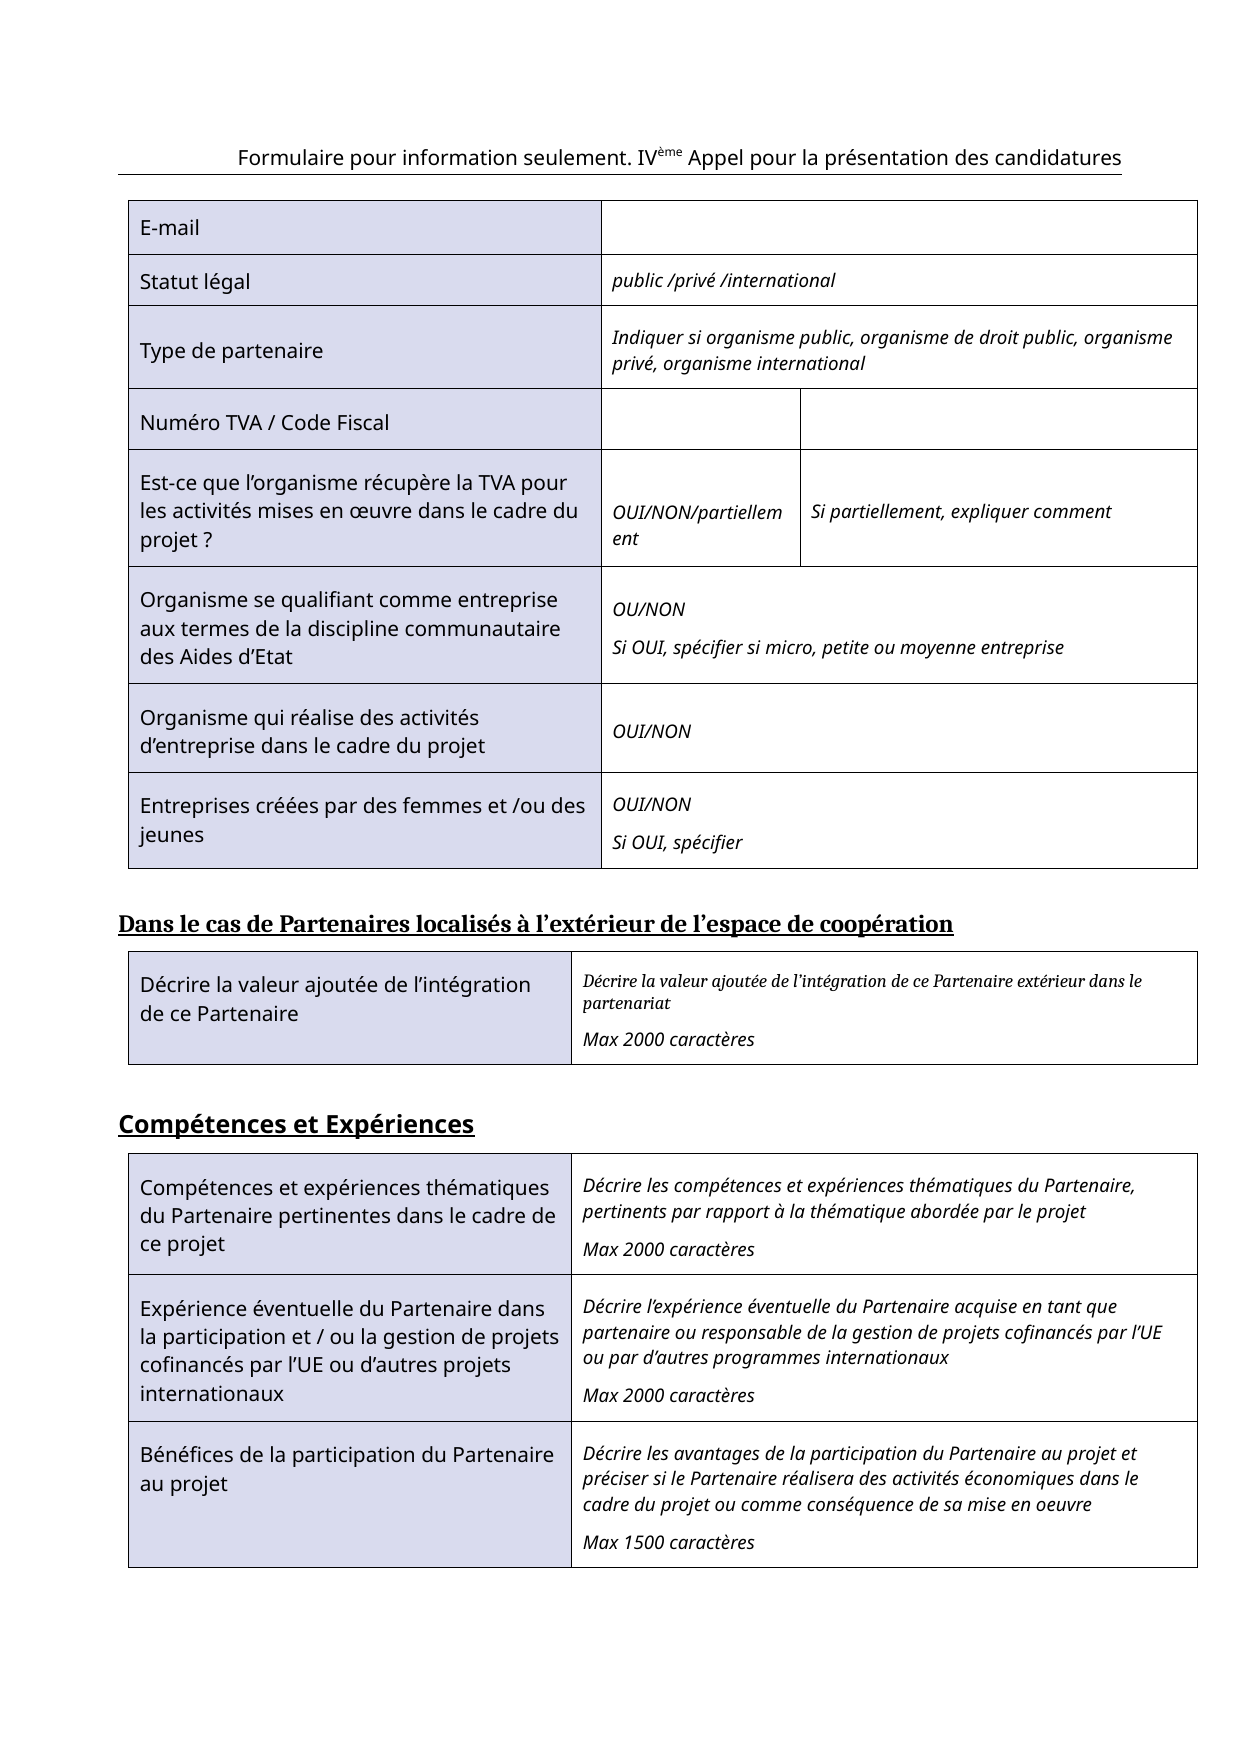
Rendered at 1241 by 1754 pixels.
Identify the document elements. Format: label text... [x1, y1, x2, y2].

table_cell OU/NON Si OUI, spécifier si micro, petite ou moyenne entreprise [602, 567, 1197, 683]
table_header Décrire les compétences et expériences thématiques du Partenaire, pertinents par rapport à la thématique abordée par le projet Max 2000 caractères [572, 1154, 1197, 1274]
table_cell Décrire l’expérience éventuelle du Partenaire acquise en tant que partenaire ou responsable de la gestion de projets cofinancés par l’UE ou par d’autres programmes internationaux Max 2000 caractères [572, 1275, 1197, 1421]
table_cell Numéro TVA / Code Fiscal [129, 389, 601, 449]
table_cell [602, 389, 800, 449]
text Dans le cas de Partenaires localisés à l’extérieur de l’espace de coopération [118, 910, 1122, 939]
table_header Décrire la valeur ajoutée de l’intégration de ce Partenaire extérieur dans le partenariat Max 2000 caractères [572, 952, 1197, 1064]
table_cell OUI/NON/partiellement [602, 450, 800, 566]
table_cell Entreprises créées par des femmes et /ou des jeunes [129, 773, 601, 868]
table_cell Type de partenaire [129, 306, 601, 388]
table_cell [801, 389, 1197, 449]
table_cell Organisme se qualifiant comme entreprise aux termes de la discipline communautaire des Aides d’Etat [129, 567, 601, 683]
table_cell Si partiellement, expliquer comment [801, 450, 1197, 566]
table_cell Statut légal [129, 255, 601, 305]
table_cell Indiquer si organisme public, organisme de droit public, organisme privé, organisme international [602, 306, 1197, 388]
table_cell Bénéfices de la participation du Partenaire au projet [129, 1422, 571, 1567]
table_cell OUI/NON Si OUI, spécifier [602, 773, 1197, 868]
table_header Décrire la valeur ajoutée de l’intégration de ce Partenaire [129, 952, 571, 1064]
table_header Compétences et expériences thématiques du Partenaire pertinentes dans le cadre de ce projet [129, 1154, 571, 1274]
table_cell public /privé /international [602, 255, 1197, 305]
table_cell OUI/NON [602, 684, 1197, 772]
table_cell [602, 201, 1197, 254]
table_cell Organisme qui réalise des activités d’entreprise dans le cadre du projet [129, 684, 601, 772]
table_cell Est-ce que l’organisme récupère la TVA pour les activités mises en œuvre dans le cadre du projet ? [129, 450, 601, 566]
table_cell E-mail [129, 201, 601, 254]
text Compétences et Expériences [118, 1107, 1122, 1141]
table_cell Décrire les avantages de la participation du Partenaire au projet et préciser si le Partenaire réalisera des activités économiques dans le cadre du projet ou comme conséquence de sa mise en oeuvre Max 1500 caractères [572, 1422, 1197, 1567]
table_cell Expérience éventuelle du Partenaire dans la participation et / ou la gestion de projets cofinancés par l’UE ou d’autres projets internationaux [129, 1275, 571, 1421]
